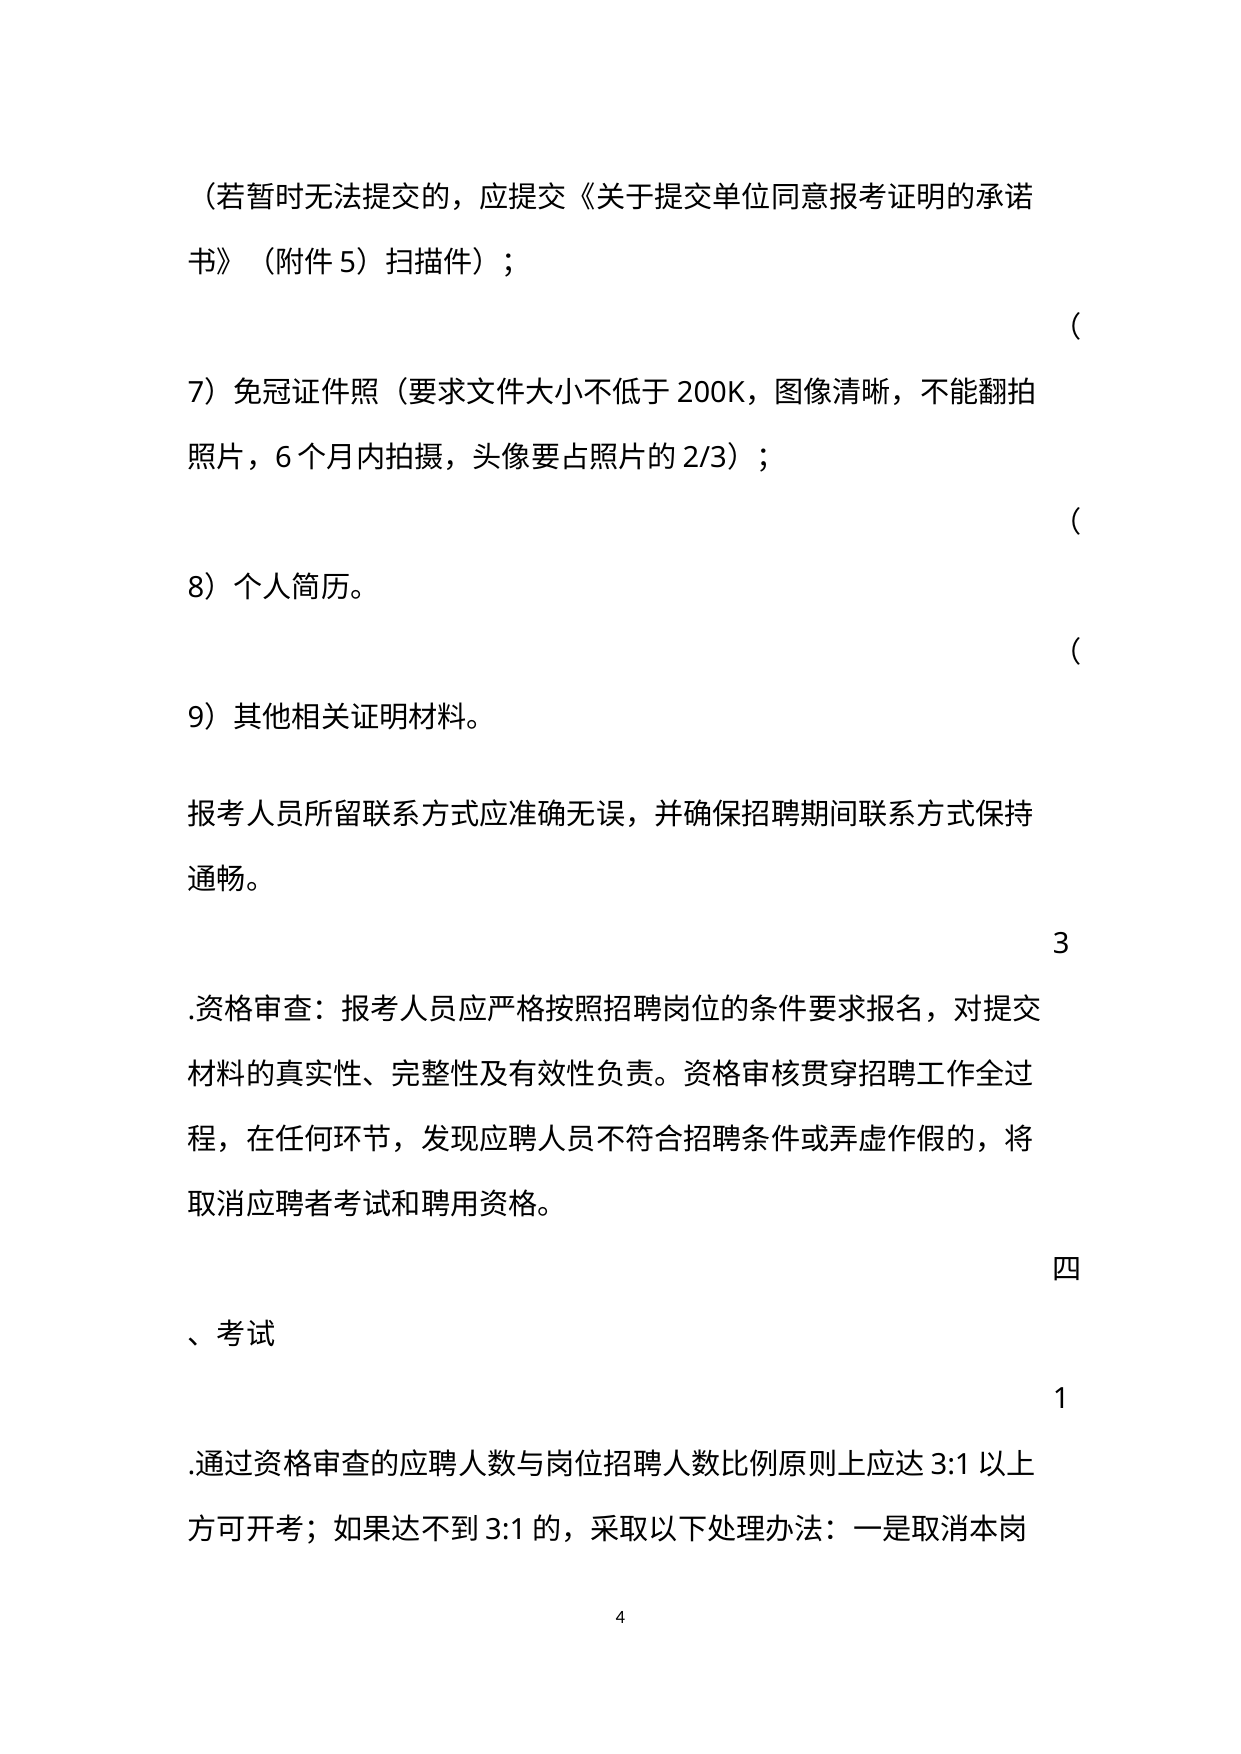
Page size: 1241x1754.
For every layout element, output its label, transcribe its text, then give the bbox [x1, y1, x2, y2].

text （9）其他相关证明材料。 [187, 617, 1053, 747]
text （8）个人简历。 [187, 487, 1053, 617]
text 四、考试 [187, 1234, 1053, 1364]
text （7）免冠证件照（要求文件大小不低于200K，图像清晰，不能翻拍照片，6个月内拍摄，头像要占照片的2/3）； [187, 292, 1053, 487]
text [187, 162, 1053, 292]
text 报考人员所留联系方式应准确无误，并确保招聘期间联系方式保持通畅。 [187, 747, 1053, 909]
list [187, 1364, 1053, 1559]
text 3.资格审查：报考人员应严格按照招聘岗位的条件要求报名，对提交材料的真实性、完整性及有效性负责。资格审核贯穿招聘工作全过程，在任何环节，发现应聘人员不符合招聘条件或弄虚作假的，将取消应聘者考试和聘用资格。 [187, 909, 1053, 1234]
